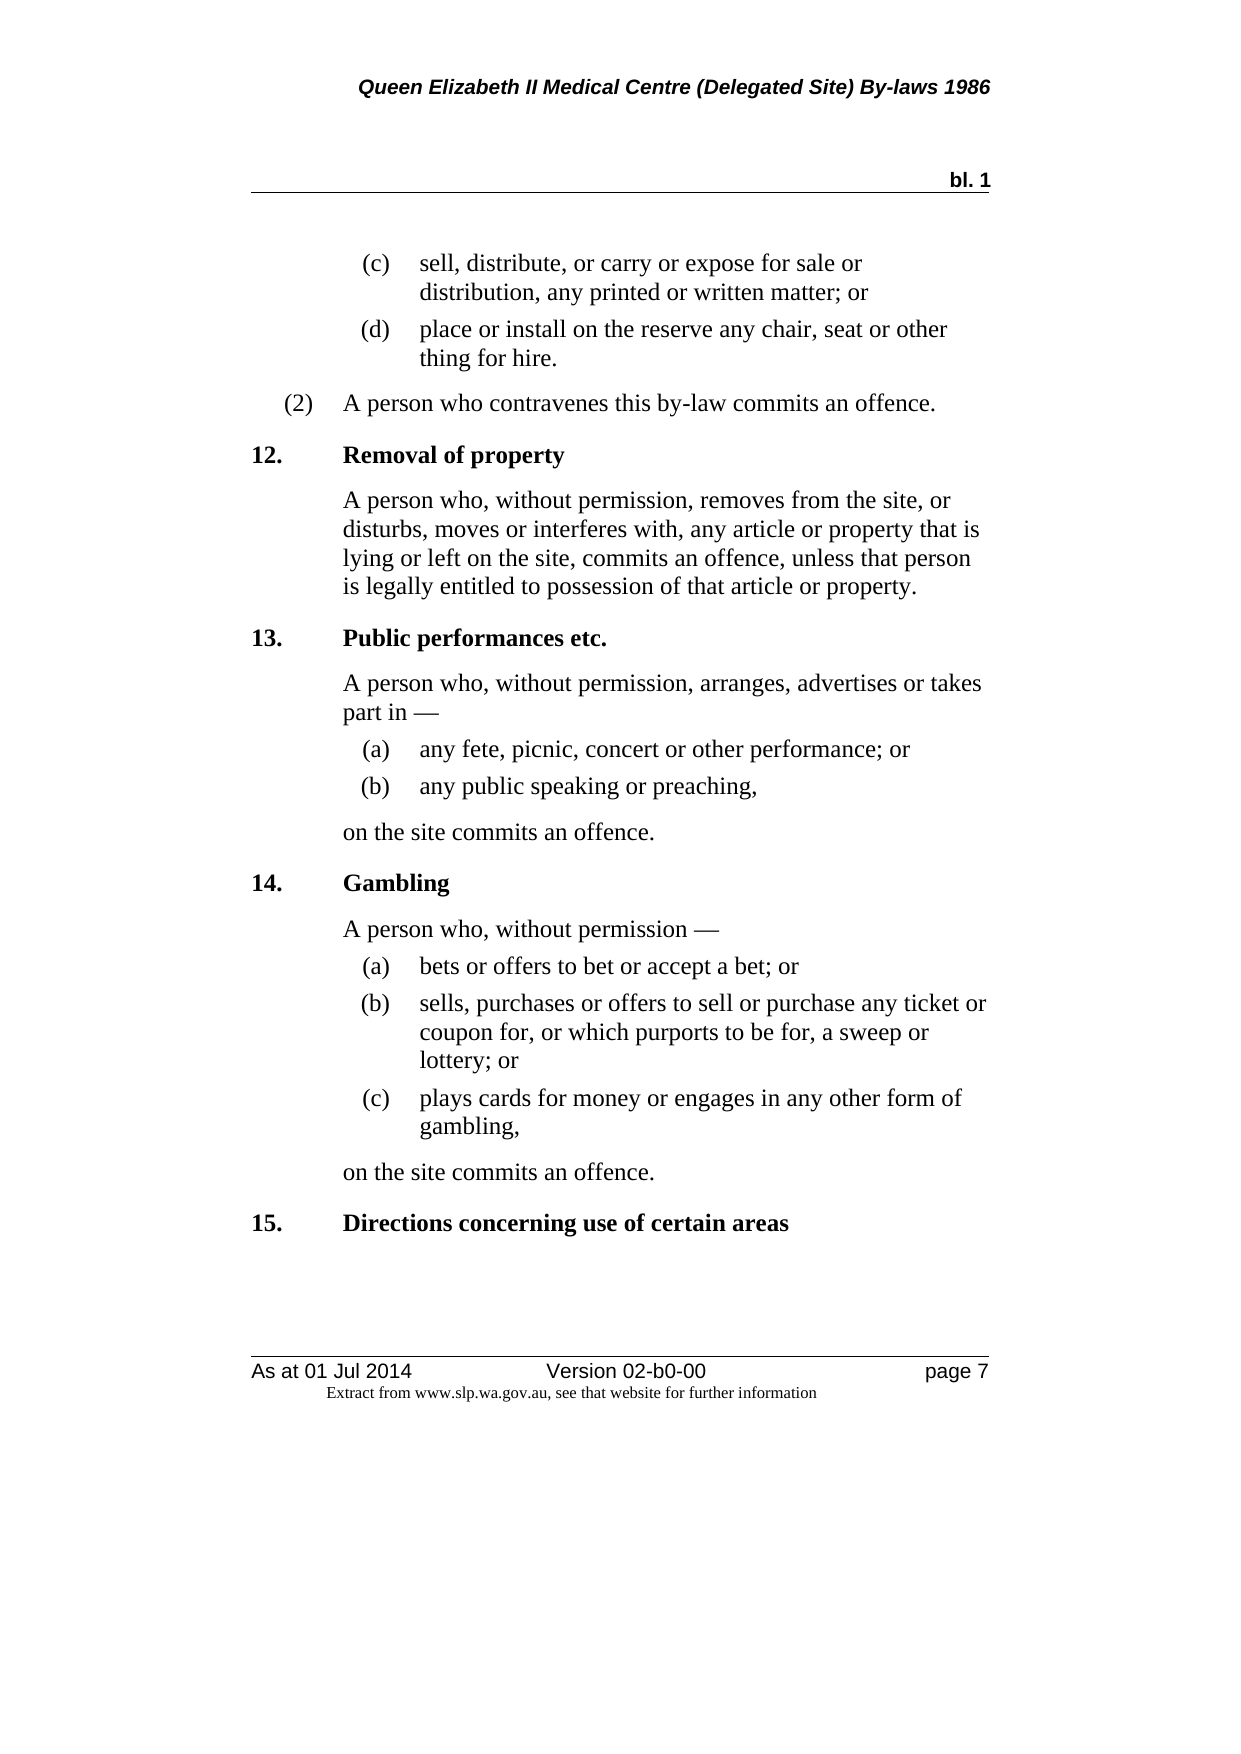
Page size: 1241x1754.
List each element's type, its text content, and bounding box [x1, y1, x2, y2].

subtitle 12. Removal of property [251, 440, 989, 468]
text (c) plays cards for money or engages in any other form of gambling, [251, 1083, 989, 1140]
text (b) any public speaking or preaching, [251, 771, 989, 800]
text (2) A person who contravenes this by-law commits an offence. [251, 388, 989, 417]
subtitle 13. Public performances etc. [251, 623, 989, 652]
text A person who, without permission, removes from the site, or disturbs, moves or interferes with, any article or property that is lying or left on the site, commits an offence, unless that person is legally entitled to possession of that article or property. [251, 485, 989, 600]
text (b) sells, purchases or offers to sell or purchase any ticket or coupon for, or which purports to be for, a sweep or lottery; or [251, 988, 989, 1074]
subtitle 14. Gambling [251, 868, 989, 897]
subtitle 15. Directions concerning use of certain areas [251, 1208, 989, 1237]
text A person who, without permission, arranges, advertises or takes part in — [251, 668, 989, 726]
text (d) place or install on the reserve any chair, seat or other thing for hire. [251, 314, 989, 371]
text on the site commits an offence. [251, 817, 989, 846]
text (a) bets or offers to bet or accept a bet; or [251, 951, 989, 980]
text on the site commits an offence. [251, 1157, 989, 1186]
text A person who, without permission — [251, 914, 989, 943]
text (a) any fete, picnic, concert or other performance; or [251, 734, 989, 763]
text (c) sell, distribute, or carry or expose for sale or distribution, any printed or written matter; or [251, 248, 989, 306]
